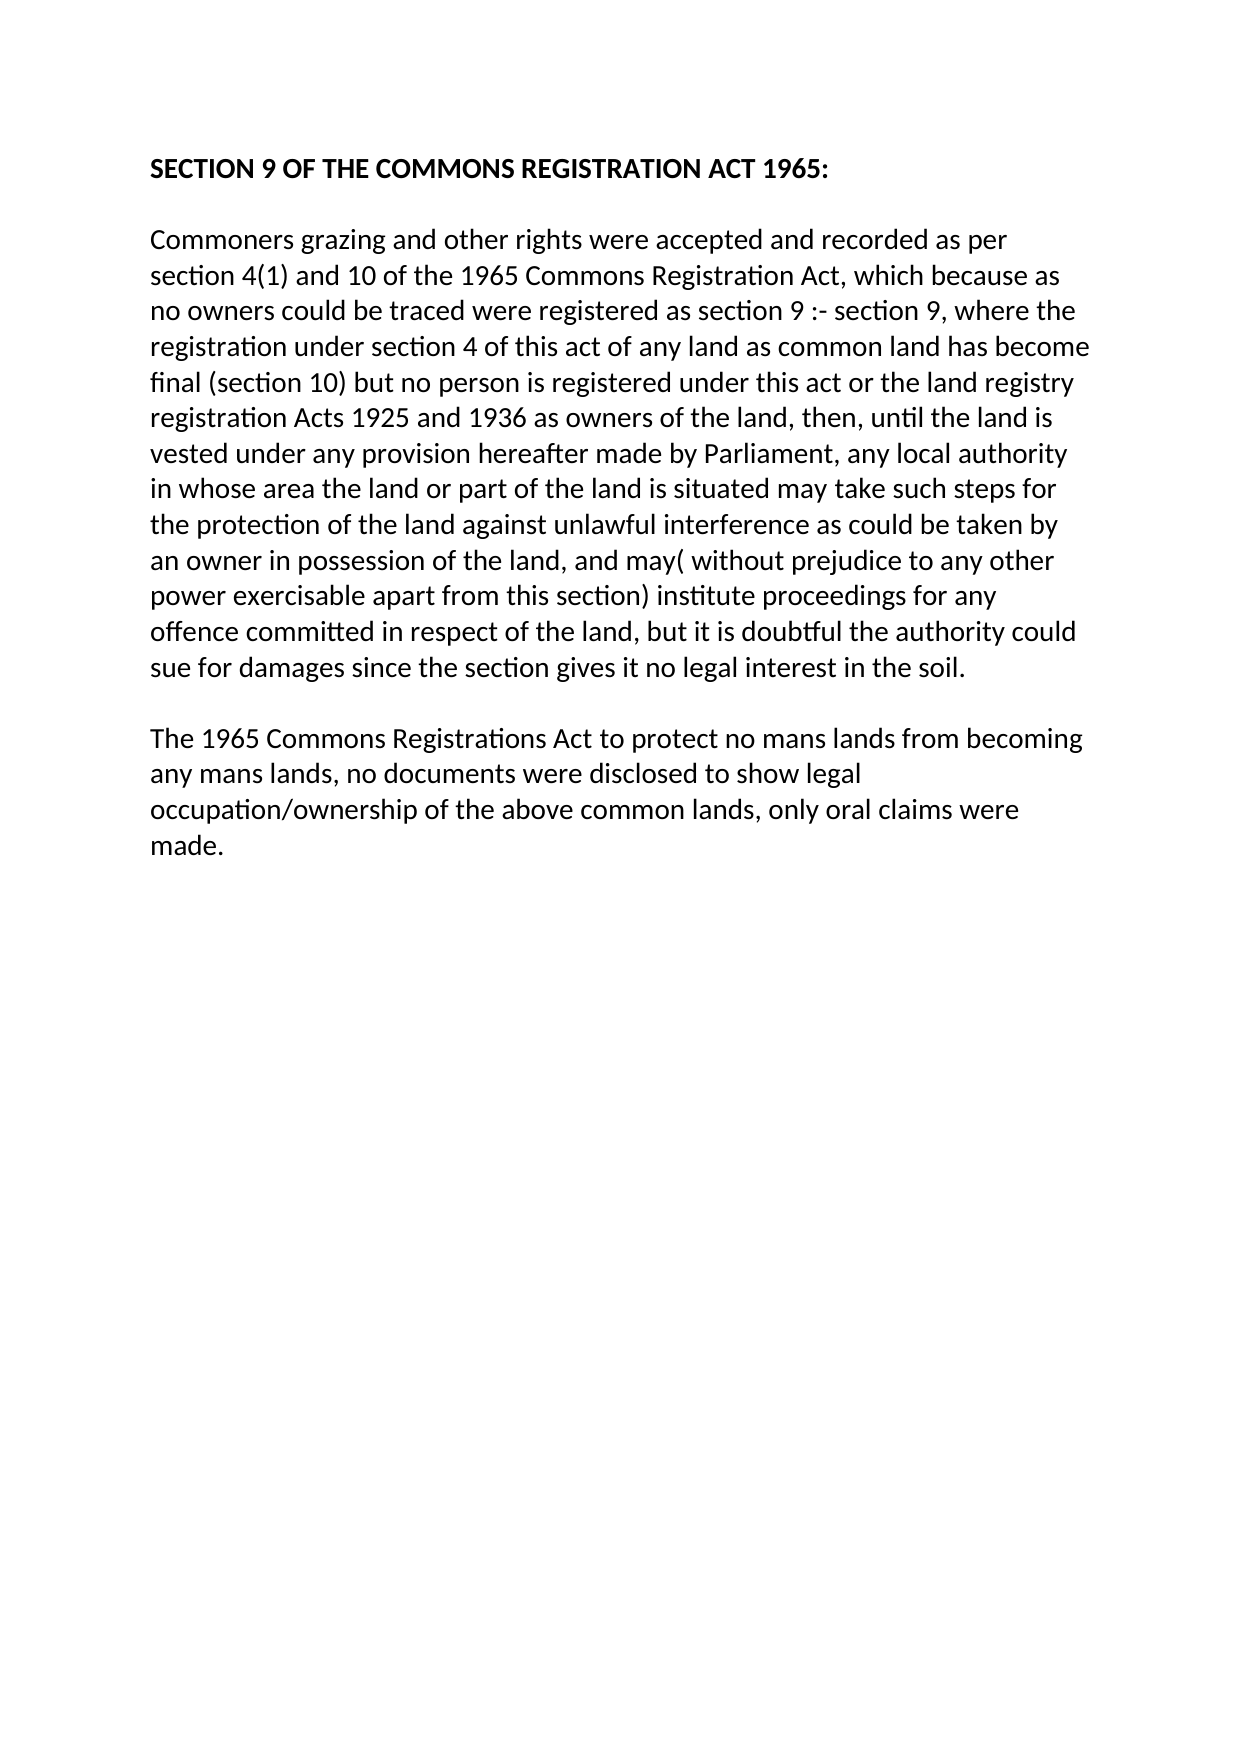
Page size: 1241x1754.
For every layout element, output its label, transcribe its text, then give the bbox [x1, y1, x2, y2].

text The 1965 Commons Registrations Act to protect no mans lands from becoming any mans lands, no documents were disclosed to show legal occupation/ownership of the above common lands, only oral claims were made. [150, 720, 1090, 862]
text SECTION 9 OF THE COMMONS REGISTRATION ACT 1965: [150, 150, 1090, 186]
text Commoners grazing and other rights were accepted and recorded as per section 4(1) and 10 of the 1965 Commons Registration Act, which because as no owners could be traced were registered as section 9 :- section 9, where the registration under section 4 of this act of any land as common land has become final (section 10) but no person is registered under this act or the land registry registration Acts 1925 and 1936 as owners of the land, then, until the land is vested under any provision hereafter made by Parliament, any local authority in whose area the land or part of the land is situated may take such steps for the protection of the land against unlawful interference as could be taken by an owner in possession of the land, and may( without prejudice to any other power exercisable apart from this section) institute proceedings for any offence committed in respect of the land, but it is doubtful the authority could sue for damages since the section gives it no legal interest in the soil. [150, 221, 1090, 684]
